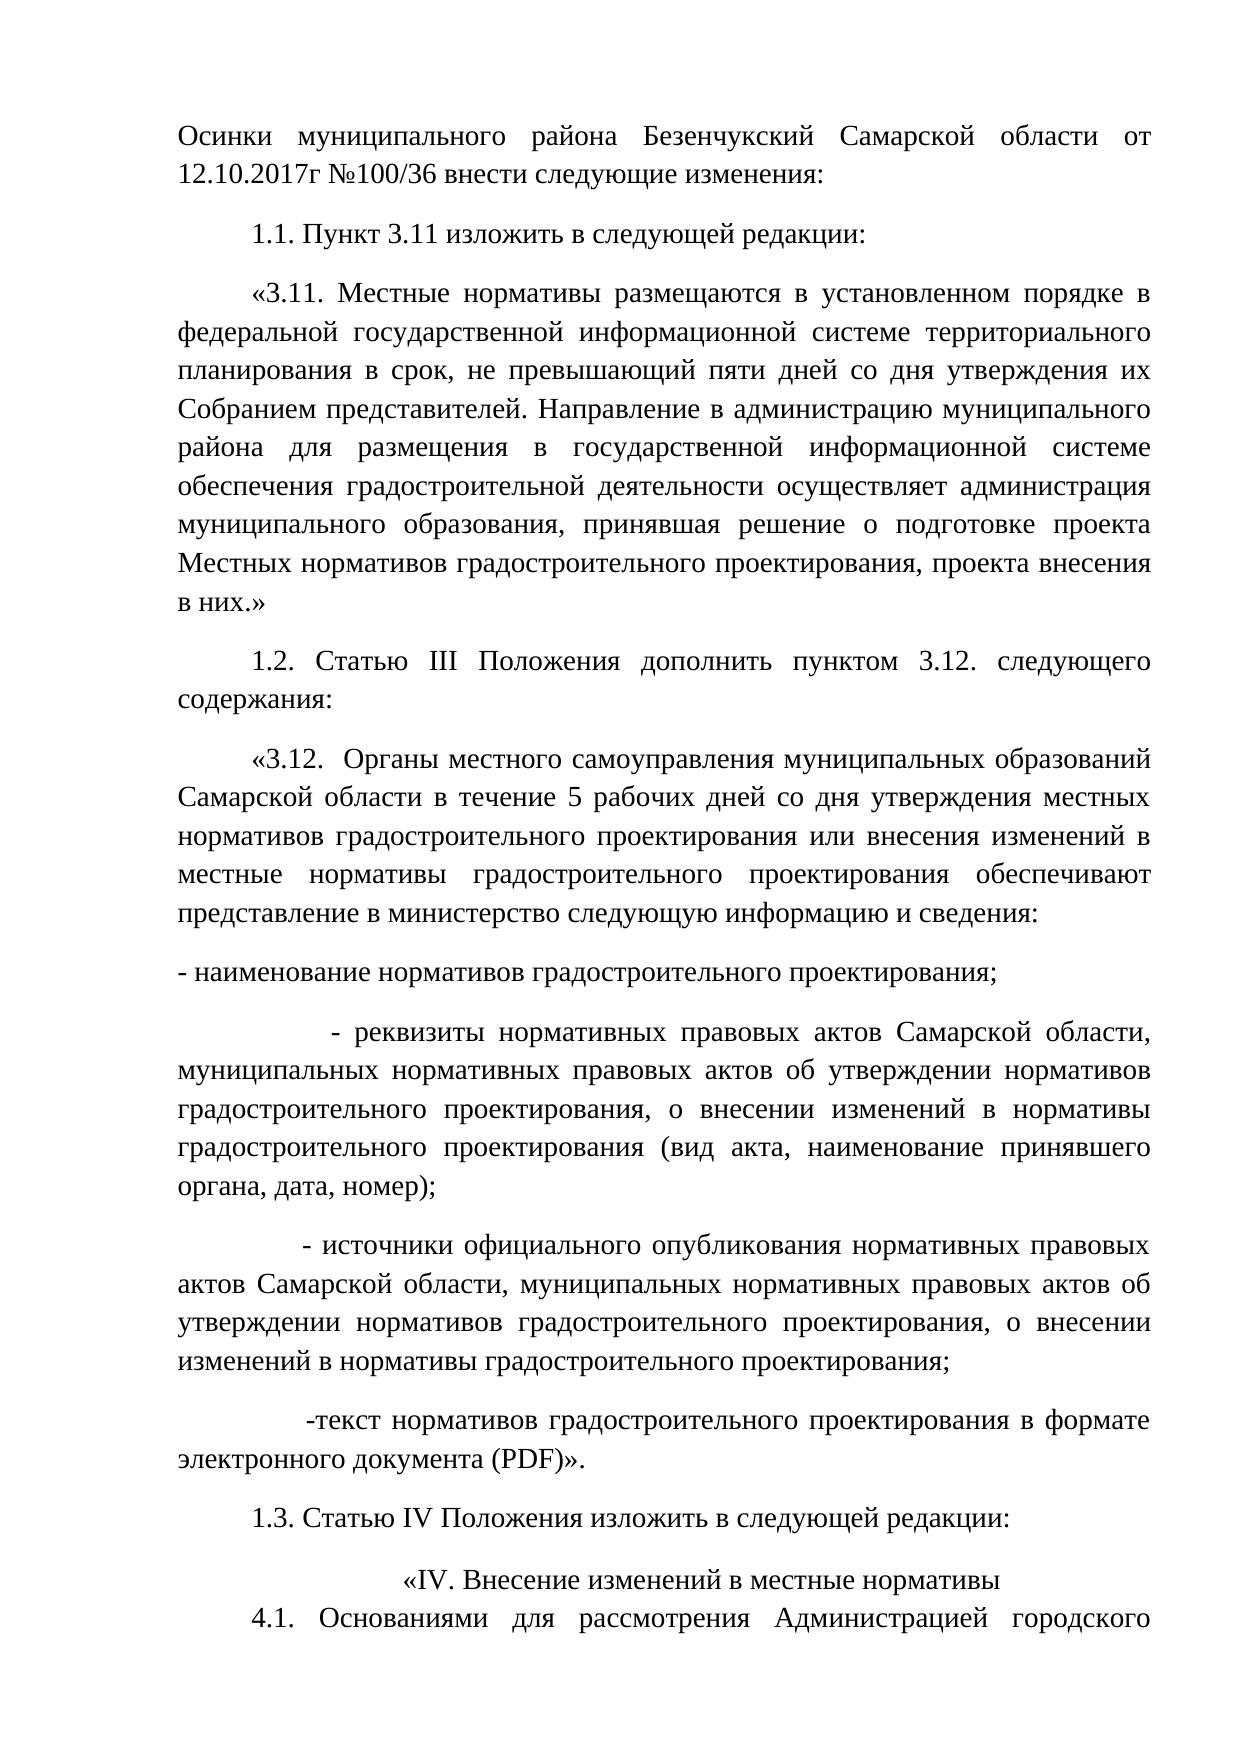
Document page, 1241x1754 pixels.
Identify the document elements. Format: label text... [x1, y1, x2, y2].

text -текст нормативов градостроительного проектирования в формате электронного документа (PDF)». [177, 1402, 1152, 1474]
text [177, 118, 1152, 190]
text 1.3. Статью IV Положения изложить в следующей редакции: [177, 1500, 1152, 1534]
text 1.2. Статью III Положения дополнить пунктом 3.12. следующего содержания: [177, 643, 1152, 715]
text - реквизиты нормативных правовых актов Самарской области, муниципальных нормативных правовых актов об утверждении нормативов градостроительного проектирования, о внесении изменений в нормативы градостроительного проектирования (вид акта, наименование принявшего органа, дата, номер); [177, 1014, 1152, 1202]
text «3.11. Местные нормативы размещаются в установленном порядке в федеральной государственной информационной системе территориального планирования в срок, не превышающий пяти дней со дня утверждения их Собранием представителей. Направление в администрацию муниципального района для размещения в государственной информационной системе обеспечения градостроительной деятельности осуществляет администрация муниципального образования, принявшая решение о подготовке проекта Местных нормативов градостроительного проектирования, проекта внесения в них.» [177, 275, 1152, 617]
text «3.12. Органы местного самоуправления муниципальных образований Самарской области в течение 5 рабочих дней со дня утверждения местных нормативов градостроительного проектирования или внесения изменений в местные нормативы градостроительного проектирования обеспечивают представление в министерство следующую информацию и сведения: [177, 741, 1152, 929]
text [177, 1597, 1152, 1635]
text 1.1. Пункт 3.11 изложить в следующей редакции: [177, 216, 1152, 249]
text - наименование нормативов градостроительного проектирования; [177, 954, 1152, 988]
text «IV. Внесение изменений в местные нормативы [177, 1560, 1152, 1597]
text - источники официального опубликования нормативных правовых актов Самарской области, муниципальных нормативных правовых актов об утверждении нормативов градостроительного проектирования, о внесении изменений в нормативы градостроительного проектирования; [177, 1227, 1152, 1377]
